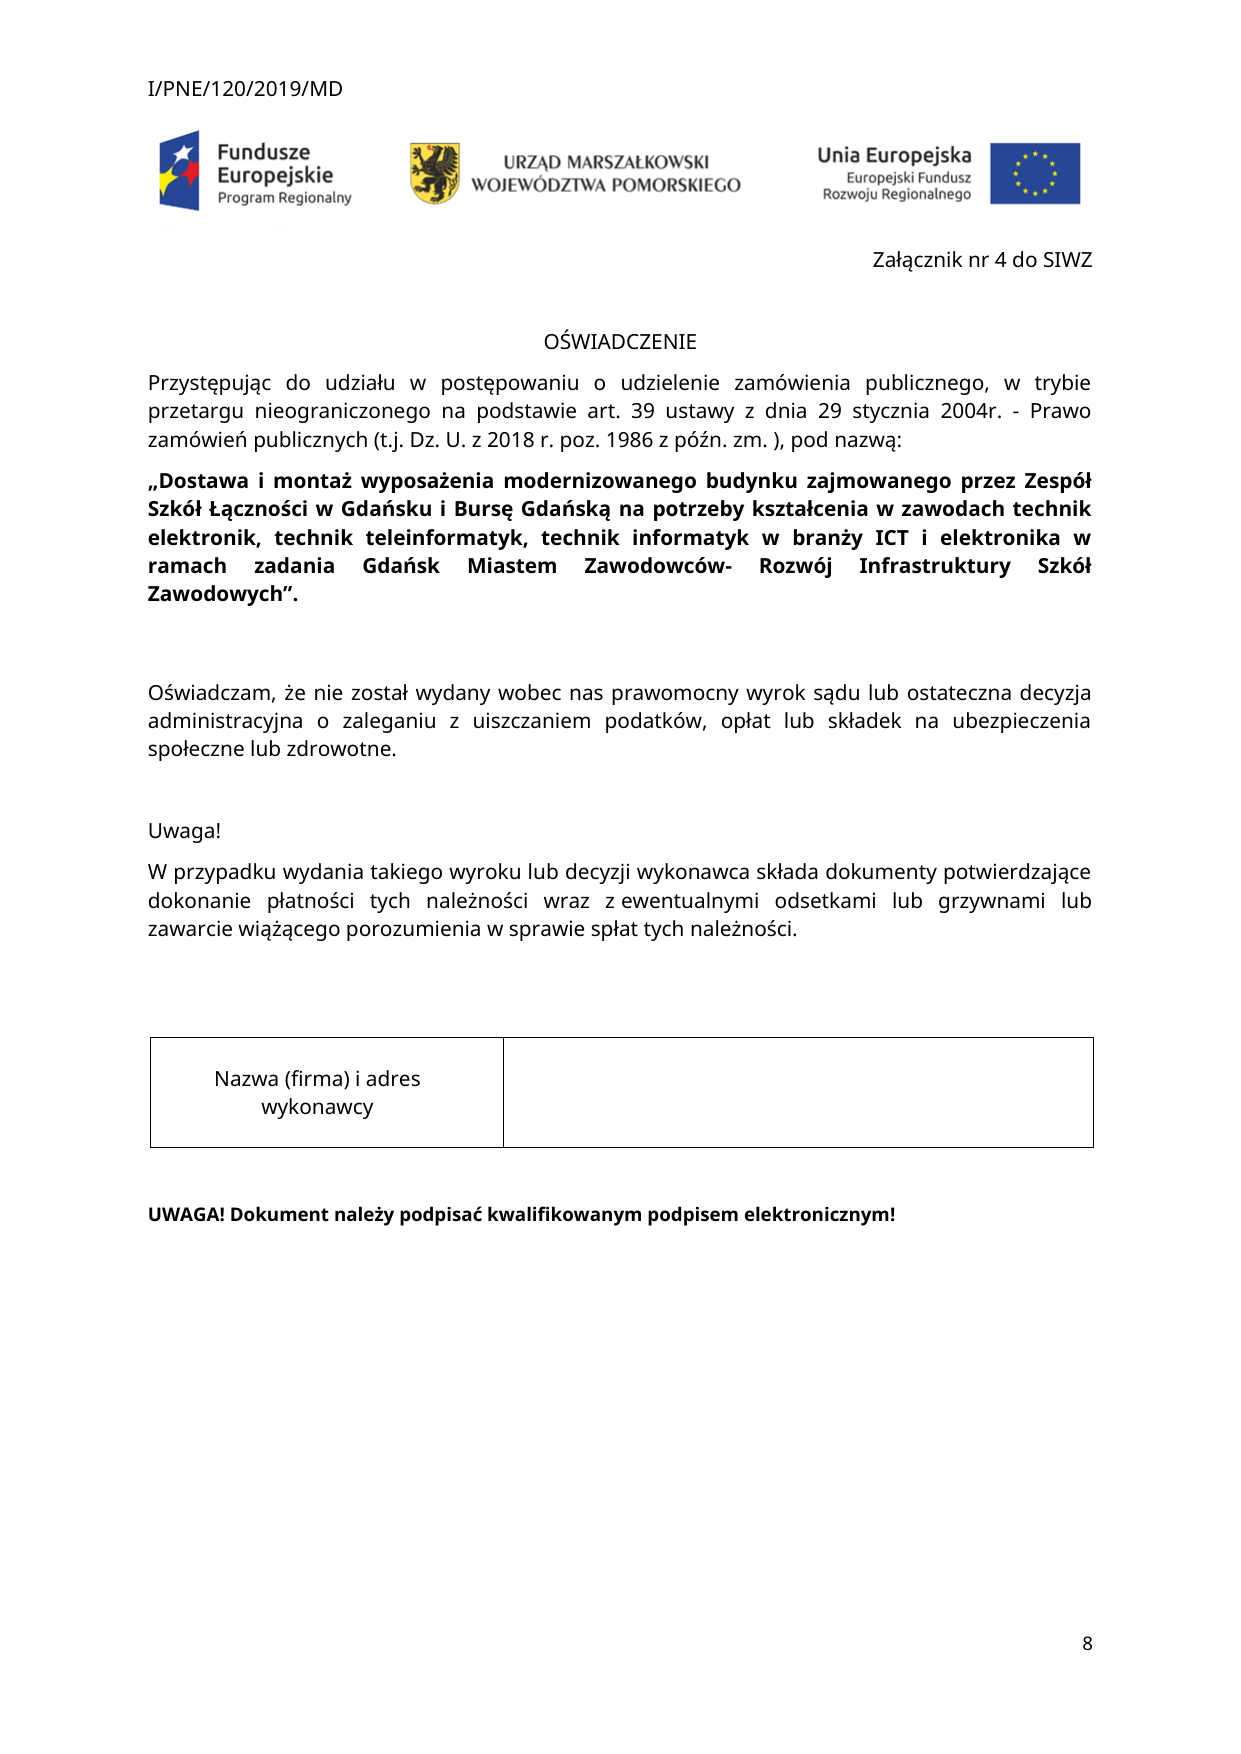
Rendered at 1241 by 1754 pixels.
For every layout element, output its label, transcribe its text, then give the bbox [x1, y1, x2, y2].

text „Dostawa i montaż wyposażenia modernizowanego budynku zajmowanego przez Zespół Szkół Łączności w Gdańsku i Bursę Gdańską na potrzeby kształcenia w zawodach technik elektronik, technik teleinformatyk, technik informatyk w branży ICT i elektronika w ramach zadania Gdańsk Miastem Zawodowców- Rozwój Infrastruktury Szkół Zawodowych”. [148, 466, 1093, 608]
text Oświadczam, że nie został wydany wobec nas prawomocny wyrok sądu lub ostateczna decyzja administracyjna o zaleganiu z uiszczaniem podatków, opłat lub składek na ubezpieczenia społeczne lub zdrowotne. [148, 678, 1093, 763]
text UWAGA! Dokument należy podpisać kwalifikowanym podpisem elektronicznym! [148, 1201, 1093, 1227]
table_header [504, 1038, 1093, 1147]
text Przystępując do udziału w postępowaniu o udzielenie zamówienia publicznego, w trybie przetargu nieograniczonego na podstawie art. 39 ustawy z dnia 29 stycznia 2004r. - Prawo zamówień publicznych (t.j. Dz. U. z 2018 r. poz. 1986 z późn. zm. ), pod nazwą: [148, 368, 1093, 453]
table_header Nazwa (firma) i adres wykonawcy [151, 1038, 503, 1147]
text W przypadku wydania takiego wyroku lub decyzji wykonawca składa dokumenty potwierdzające dokonanie płatności tych należności wraz z ewentualnymi odsetkami lub grzywnami lub zawarcie wiążącego porozumienia w sprawie spłat tych należności. [148, 857, 1093, 943]
picture [147, 130, 1093, 233]
text Uwaga! [148, 816, 1093, 845]
text Załącznik nr 4 do SIWZ [148, 245, 1093, 273]
text OŚWIADCZENIE [148, 327, 1093, 355]
